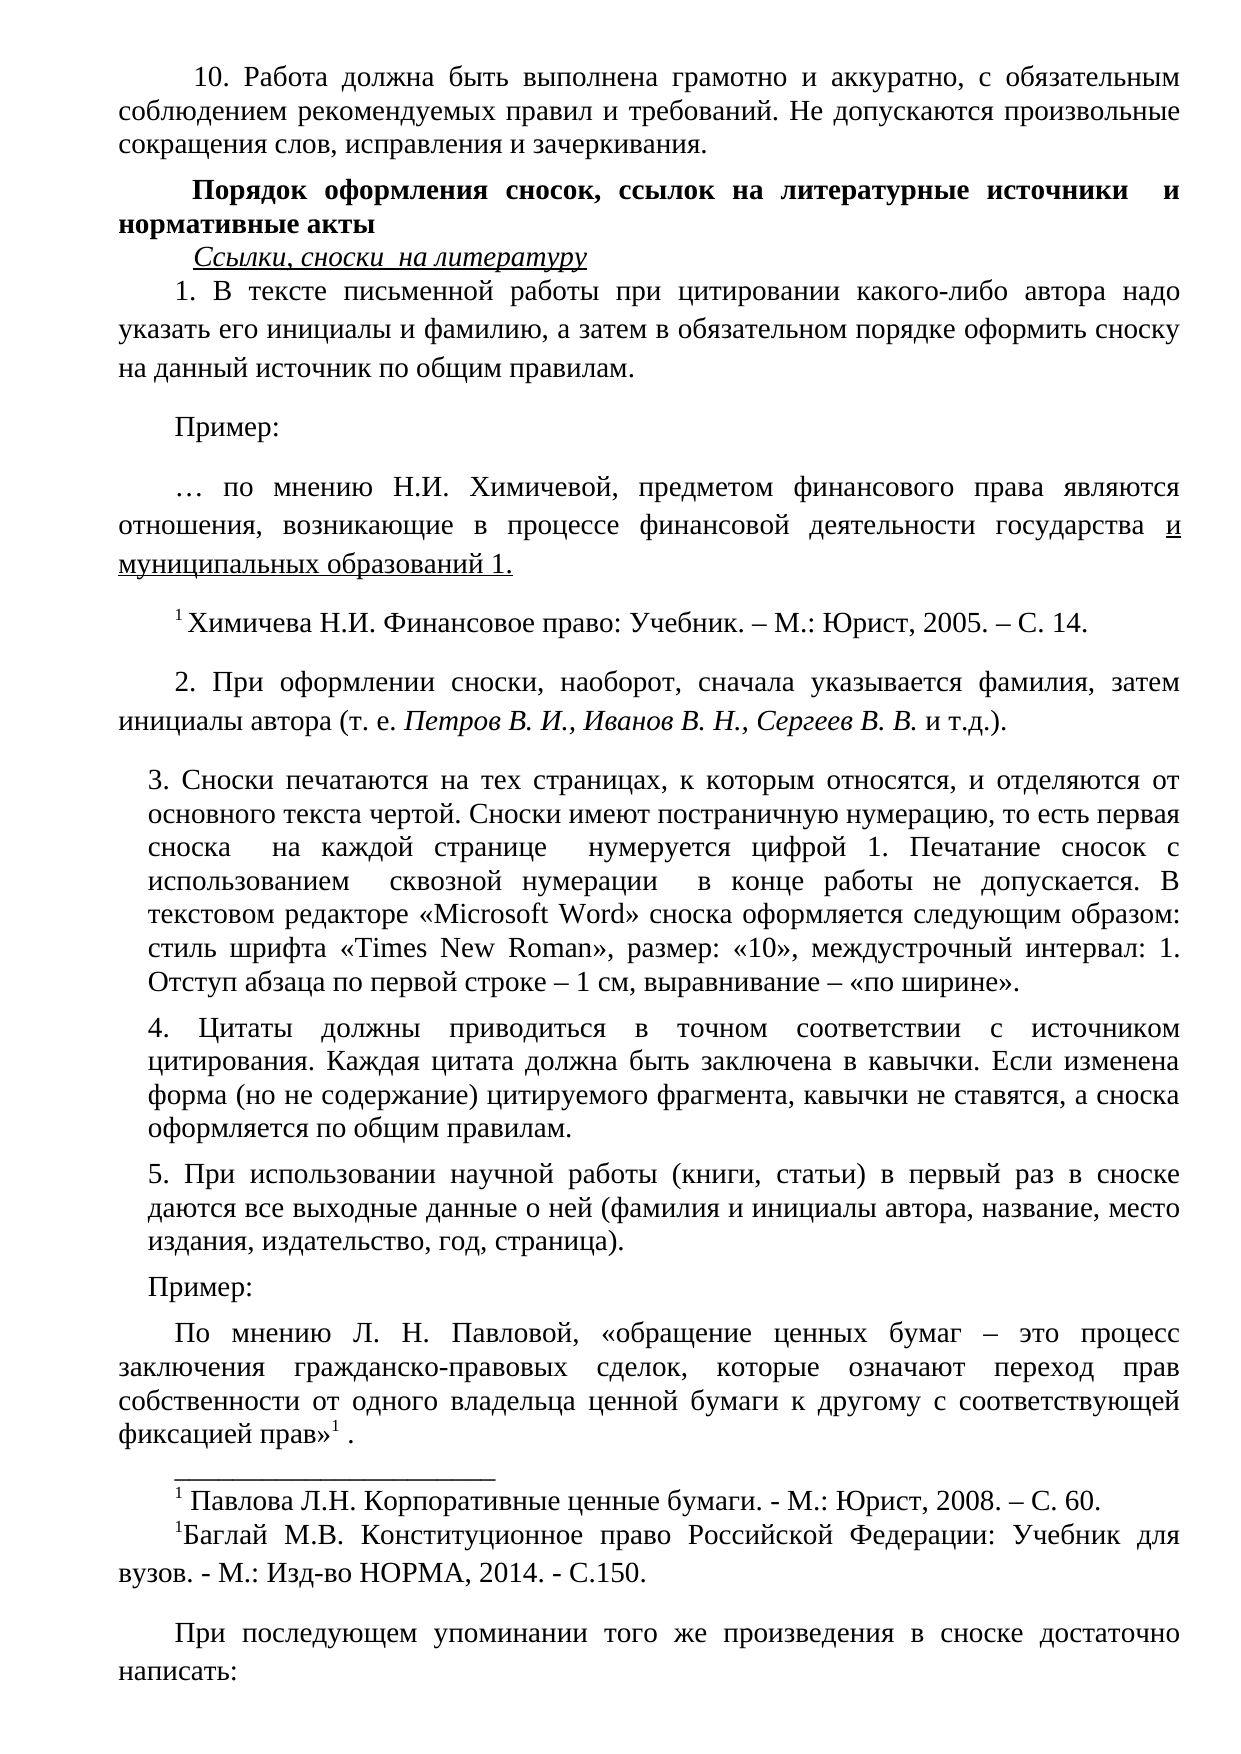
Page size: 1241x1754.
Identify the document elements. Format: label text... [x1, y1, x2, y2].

text Порядок оформления сносок, ссылок на литературные источники и нормативные акты [118, 172, 1181, 239]
text 2. При оформлении сноски, наоборот, сначала указывается фамилия, затем инициалы автора (т. е. Петров В. И., Иванов В. Н., Сергеев В. В. и т.д.). [118, 664, 1181, 737]
text … по мнению Н.И. Химичевой, предметом финансового права являются отношения, возникающие в процессе финансовой деятельности государства и муниципальных образований 1. [118, 469, 1181, 579]
text Пример: [118, 409, 1181, 443]
text 1 Павлова Л.Н. Корпоративные ценные бумаги. - М.: Юрист, 2008. – С. 60. [118, 1483, 1181, 1517]
text 1. В тексте письменной работы при цитировании какого-либо автора надо указать его инициалы и фамилию, а затем в обязательном порядке оформить сноску на данный источник по общим правилам. [118, 273, 1181, 383]
text 1 Химичева Н.И. Финансовое право: Учебник. – М.: Юрист, 2005. – С. 14. [118, 605, 1181, 639]
text 1Баглай М.В. Конституционное право Российской Федерации: Учебник для вузов. - М.: Изд-во НОРМА, 2014. - С.150. [118, 1517, 1181, 1589]
text 4. Цитаты должны приводиться в точном соответствии с источником цитирования. Каждая цитата должна быть заключена в кавычки. Если изменена форма (но не содержание) цитируемого фрагмента, кавычки не ставятся, а сноска оформляется по общим правилам. [148, 1010, 1181, 1144]
text ______________________ [118, 1450, 1181, 1483]
text Пример: [148, 1269, 1181, 1303]
text При последующем упоминании того же произведения в сноске достаточно написать: [118, 1615, 1181, 1687]
text 5. При использовании научной работы (книги, статьи) в первый раз в сноске даются все выходные данные о ней (фамилия и инициалы автора, название, место издания, издательство, год, страница). [148, 1156, 1181, 1257]
text 3. Сноски печатаются на тех страницах, к которым относятся, и отделяются от основного текста чертой. Сноски имеют постраничную нумерацию, то есть первая сноска на каждой странице нумеруется цифрой 1. Печатание сносок с использованием сквозной нумерации в конце работы не допускается. В текстовом редакторе «Microsoft Word» сноска оформляется следующим образом: стиль шрифта «Times New Roman», размер: «10», междустрочный интервал: 1. Отступ абзаца по первой строке – 1 см, выравнивание – «по ширине». [148, 762, 1181, 997]
text 10. Работа должна быть выполнена грамотно и аккуратно, с обязательным соблюдением рекомендуемых правил и требований. Не допускаются произвольные сокращения слов, исправления и зачеркивания. [118, 59, 1181, 160]
text По мнению Л. Н. Павловой, «обращение ценных бумаг – это процесс заключения гражданско-правовых сделок, которые означают переход прав собственности от одного владельца ценной бумаги к другому с соответствующей фиксацией прав»1 . [118, 1316, 1181, 1450]
text Ссылки, сноски на литературу [118, 239, 1181, 273]
